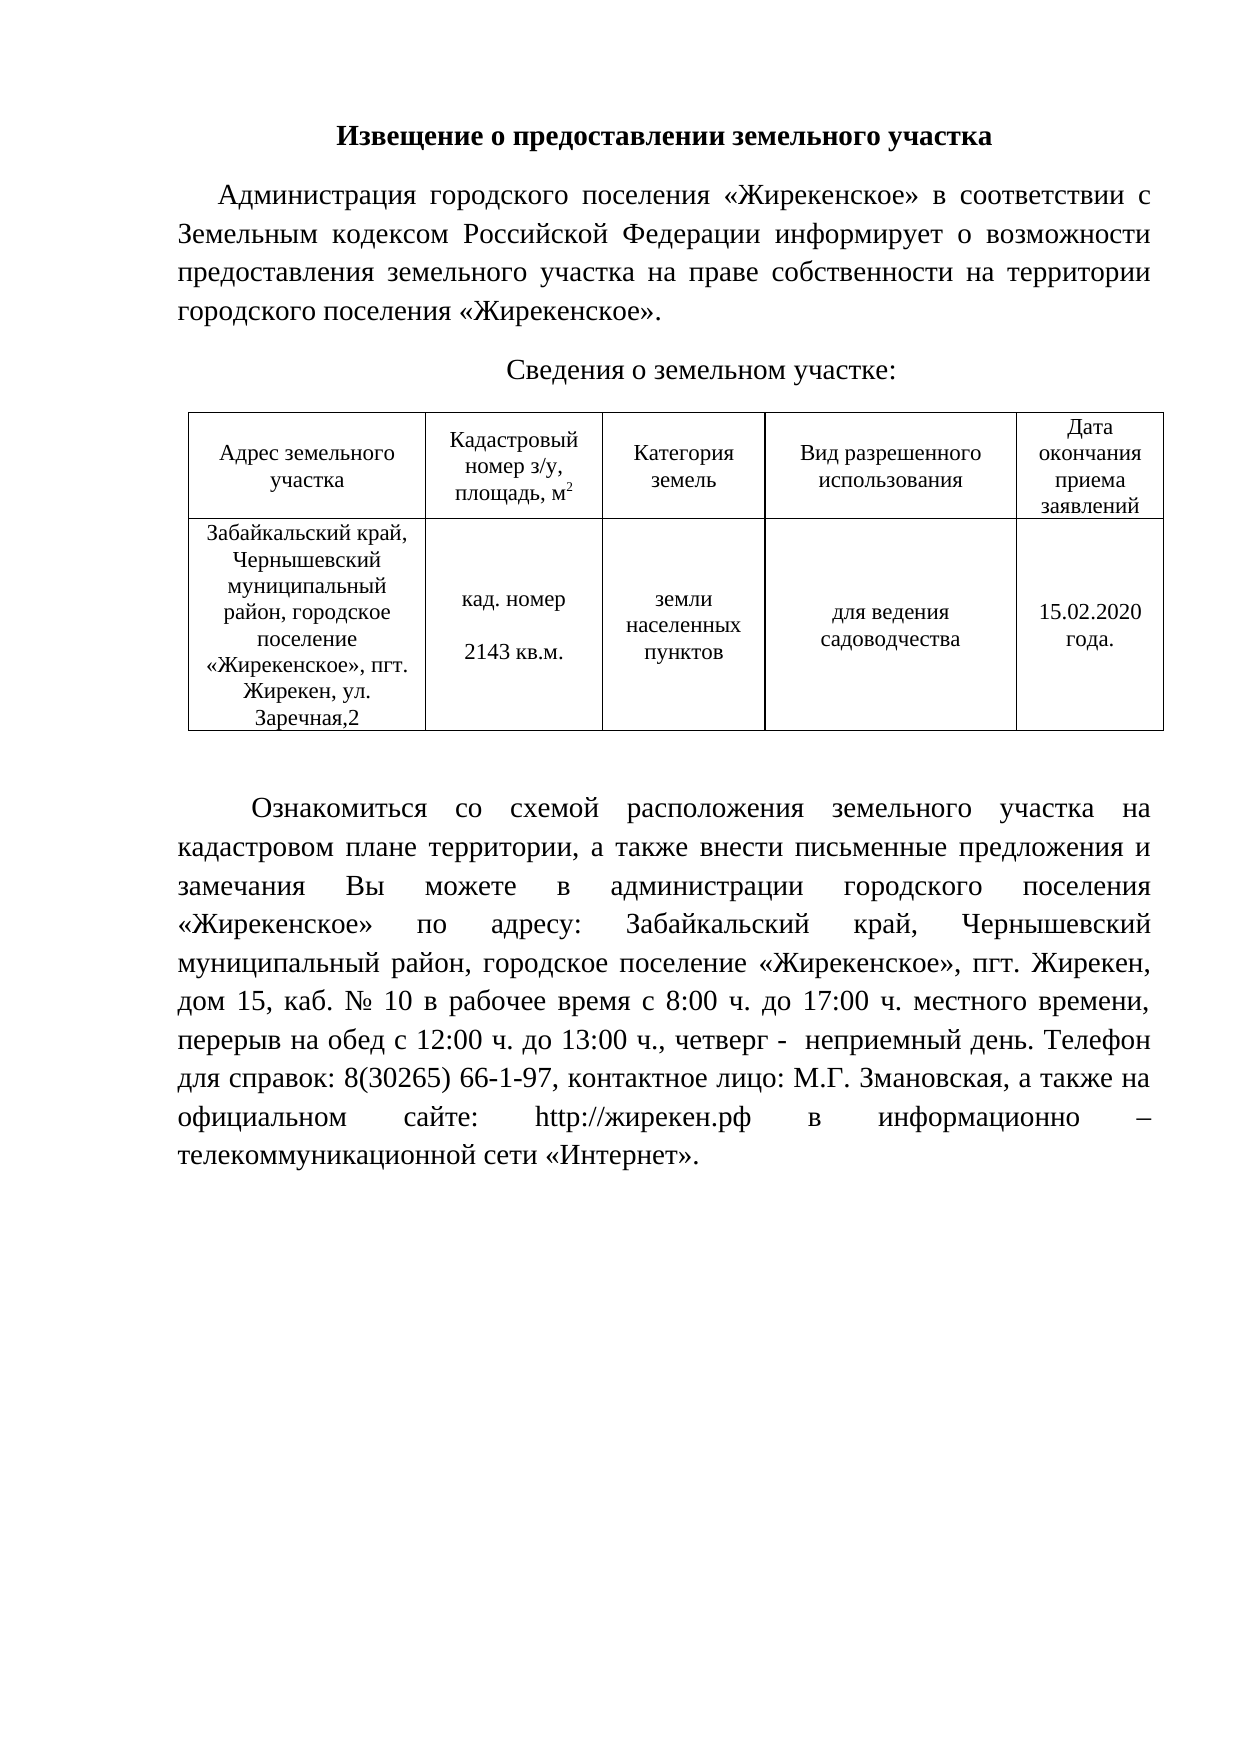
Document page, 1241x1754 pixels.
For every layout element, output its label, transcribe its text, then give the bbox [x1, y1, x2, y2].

table_header Дата окончания приема заявлений [1017, 413, 1163, 518]
text Извещение о предоставлении земельного участка [177, 118, 1152, 152]
text Ознакомиться со схемой расположения земельного участка на кадастровом плане территории, а также внести письменные предложения и замечания Вы можете в администрации городского поселения «Жирекенское» по адресу: Забайкальский край, Чернышевский муниципальный район, городское поселение «Жирекенское», пгт. Жирекен, дом 15, каб. № 10 в рабочее время с 8:00 ч. до 17:00 ч. местного времени, перерыв на обед с 12:00 ч. до 13:00 ч., четверг - неприемный день. Телефон для справок: 8(30265) 66-1-97, контактное лицо: М.Г. Змановская, а также на официальном сайте: http://жирекен.рф в информационно – телекоммуникационной сети «Интернет». [177, 791, 1152, 1171]
table_cell земли населенных пунктов [603, 519, 764, 730]
table_cell Забайкальский край, Чернышевский муниципальный район, городское поселение «Жирекенское», пгт. Жирекен, ул. Заречная,2 [189, 519, 425, 730]
table_cell кад. номер 2143 кв.м. [426, 519, 602, 730]
table_header Вид разрешенного использования [766, 413, 1016, 518]
table_cell для ведения садоводчества [766, 519, 1016, 730]
table_header Кадастровый номер з/у, площадь, м2 [426, 413, 602, 518]
text Сведения о земельном участке: [177, 352, 1152, 386]
table_header Адрес земельного участка [189, 413, 425, 518]
table_header Категория земель [603, 413, 764, 518]
text Администрация городского поселения «Жирекенское» в соответствии с Земельным кодексом Российской Федерации информирует о возможности предоставления земельного участка на праве собственности на территории городского поселения «Жирекенское». [177, 177, 1152, 327]
table_cell 15.02.2020 года. [1017, 519, 1163, 730]
